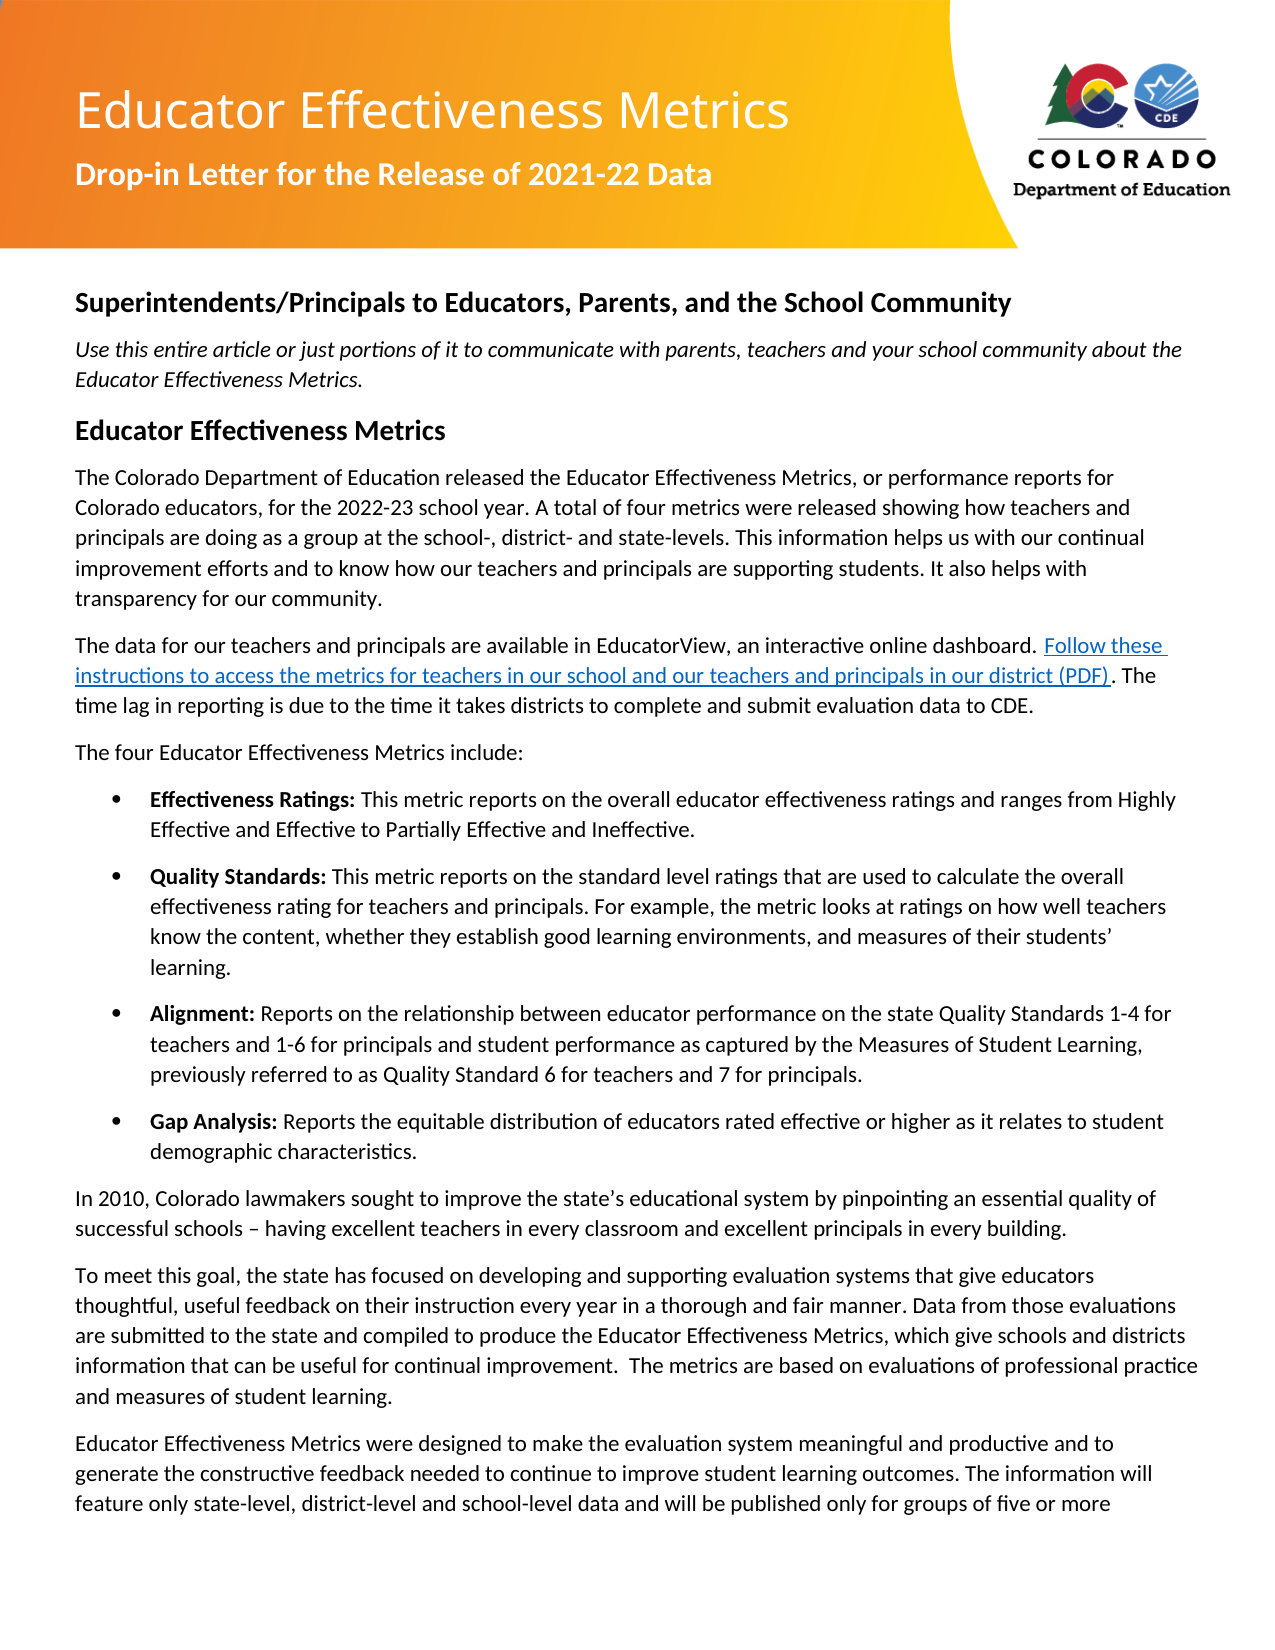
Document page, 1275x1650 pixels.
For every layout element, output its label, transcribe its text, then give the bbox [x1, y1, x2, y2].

text The data for our teachers and principals are available in EducatorView, an interactive online dashboard. Follow these instructions to access the metrics for teachers in our school and our teachers and principals in our district (PDF). The time lag in reporting is due to the time it takes districts to complete and submit evaluation data to CDE. [75, 631, 1200, 719]
subtitle Educator Effectiveness Metrics [75, 412, 825, 448]
picture [0, 0, 1275, 265]
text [75, 1429, 1200, 1517]
text The four Educator Effectiveness Metrics include: [75, 738, 1200, 766]
subtitle Superintendents/Principals to Educators, Parents, and the School Community [75, 284, 1050, 320]
list Effectiveness Ratings: This metric reports on the overall educator effectiveness ratings and ranges from Highly Effective and Effective to Partially Effective and Ineffective. [112, 785, 1200, 843]
subtitle Drop-in Letter for the Release of 2021-22 Data [75, 153, 825, 193]
list Quality Standards: This metric reports on the standard level ratings that are used to calculate the overall effectiveness rating for teachers and principals. For example, the metric looks at ratings on how well teachers know the content, whether they establish good learning environments, and measures of their students’ learning. [112, 862, 1200, 981]
text The Colorado Department of Education released the Educator Effectiveness Metrics, or performance reports for Colorado educators, for the 2022-23 school year. A total of four metrics were released showing how teachers and principals are doing as a group at the school-, district- and state-levels. This information helps us with our continual improvement efforts and to know how our teachers and principals are supporting students. It also helps with transparency for our community. [75, 463, 1200, 612]
text In 2010, Colorado lawmakers sought to improve the state’s educational system by pinpointing an essential quality of successful schools – having excellent teachers in every classroom and excellent principals in every building. [75, 1184, 1200, 1242]
list Gap Analysis: Reports the equitable distribution of educators rated effective or higher as it relates to student demographic characteristics. [112, 1107, 1200, 1165]
subtitle Educator Effectiveness Metrics [75, 75, 1050, 143]
text To meet this goal, the state has focused on developing and supporting evaluation systems that give educators thoughtful, useful feedback on their instruction every year in a thorough and fair manner. Data from those evaluations are submitted to the state and compiled to produce the Educator Effectiveness Metrics, which give schools and districts information that can be useful for continual improvement. The metrics are based on evaluations of professional practice and measures of student learning. [75, 1261, 1200, 1410]
text Use this entire article or just portions of it to communicate with parents, teachers and your school community about the Educator Effectiveness Metrics. [75, 335, 1200, 393]
list Alignment: Reports on the relationship between educator performance on the state Quality Standards 1-4 for teachers and 1-6 for principals and student performance as captured by the Measures of Student Learning, previously referred to as Quality Standard 6 for teachers and 7 for principals. [112, 999, 1200, 1088]
